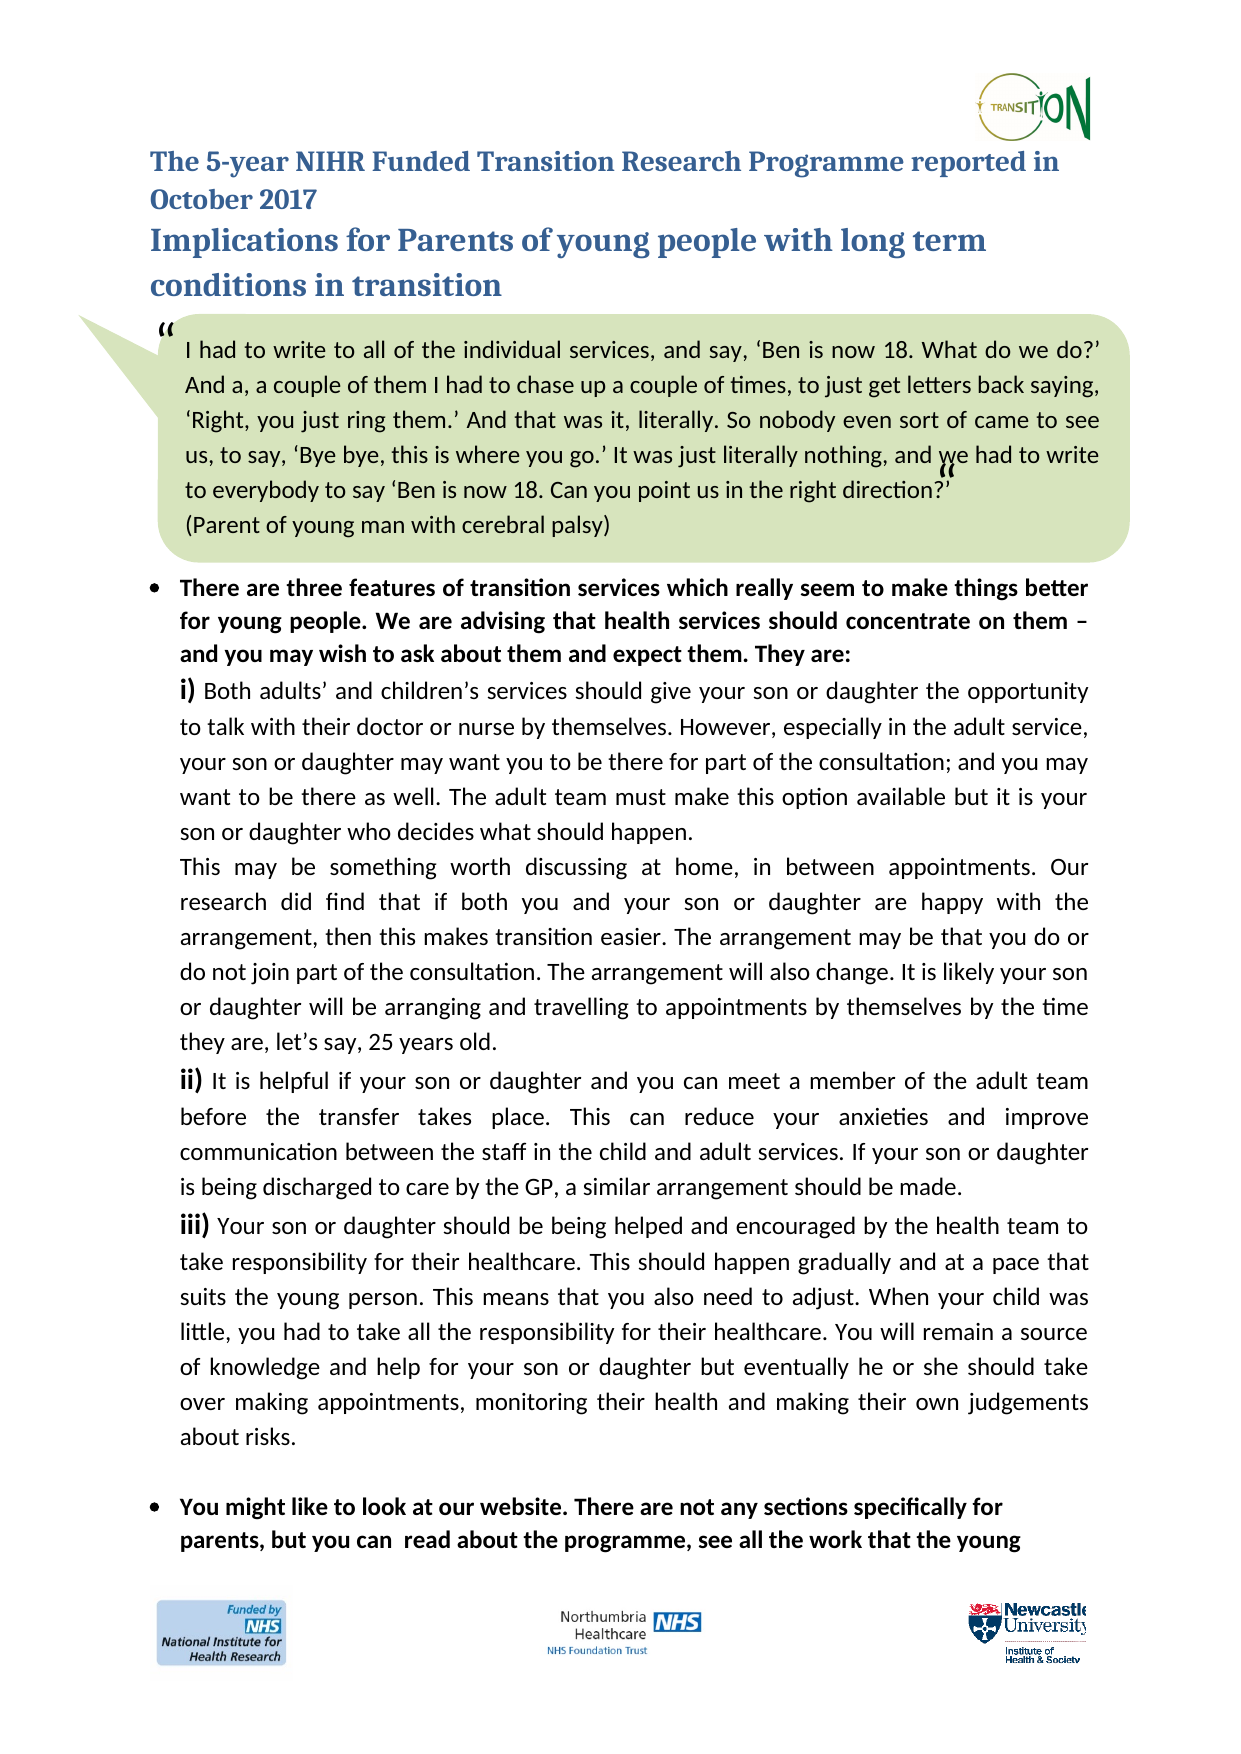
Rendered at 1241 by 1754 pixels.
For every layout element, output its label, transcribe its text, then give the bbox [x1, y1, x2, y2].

picture [967, 1603, 1086, 1663]
picture [150, 1585, 293, 1681]
text i) Both adults’ and children’s services should give your son or daughter the opportunity to talk with their doctor or nurse by themselves. However, especially in the adult service, your son or daughter may want you to be there for part of the consultation; and you may want to be there as well. The adult team must make this option available but it is your son or daughter who decides what should happen. [179, 671, 1090, 847]
text This may be something worth discussing at home, in between appointments. Our research did find that if both you and your son or daughter are happy with the arrangement, then this makes transition easier. The arrangement may be that you do or do not join part of the consultation. The arrangement will also change. It is likely your son or daughter will be arranging and travelling to appointments by themselves by the time they are, let’s say, 25 years old. [179, 851, 1090, 1057]
picture [975, 73, 1091, 141]
subtitle The 5-year NIHR Funded Transition Research Programme reported in October 2017 [150, 145, 1090, 217]
text Implications for Parents of young people with long term conditions in transition [150, 222, 1090, 304]
picture [521, 1581, 719, 1681]
list There are three features of transition services which really seem to make things better for young people. We are advising that health services should concentrate on them – and you may wish to ask about them and expect them. They are: [150, 310, 1090, 354]
text iii) Your son or daughter should be being helped and encouraged by the health team to take responsibility for their healthcare. This should happen gradually and at a pace that suits the young person. This means that you also need to adjust. When your child was little, you had to take all the responsibility for their healthcare. You will remain a source of knowledge and help for your son or daughter but eventually he or she should take over making appointments, monitoring their health and making their own judgements about risks. [179, 1206, 1090, 1452]
list There are three features of transition services which really seem to make things better for young people. We are advising that health services should concentrate on them – and you may wish to ask about them and expect them. They are: [150, 409, 1090, 669]
text ii) It is helpful if your son or daughter and you can meet a member of the adult team before the transfer takes place. This can reduce your anxieties and improve communication between the staff in the child and adult services. If your son or daughter is being discharged to care by the GP, a similar arrangement should be made. [179, 1061, 1090, 1202]
